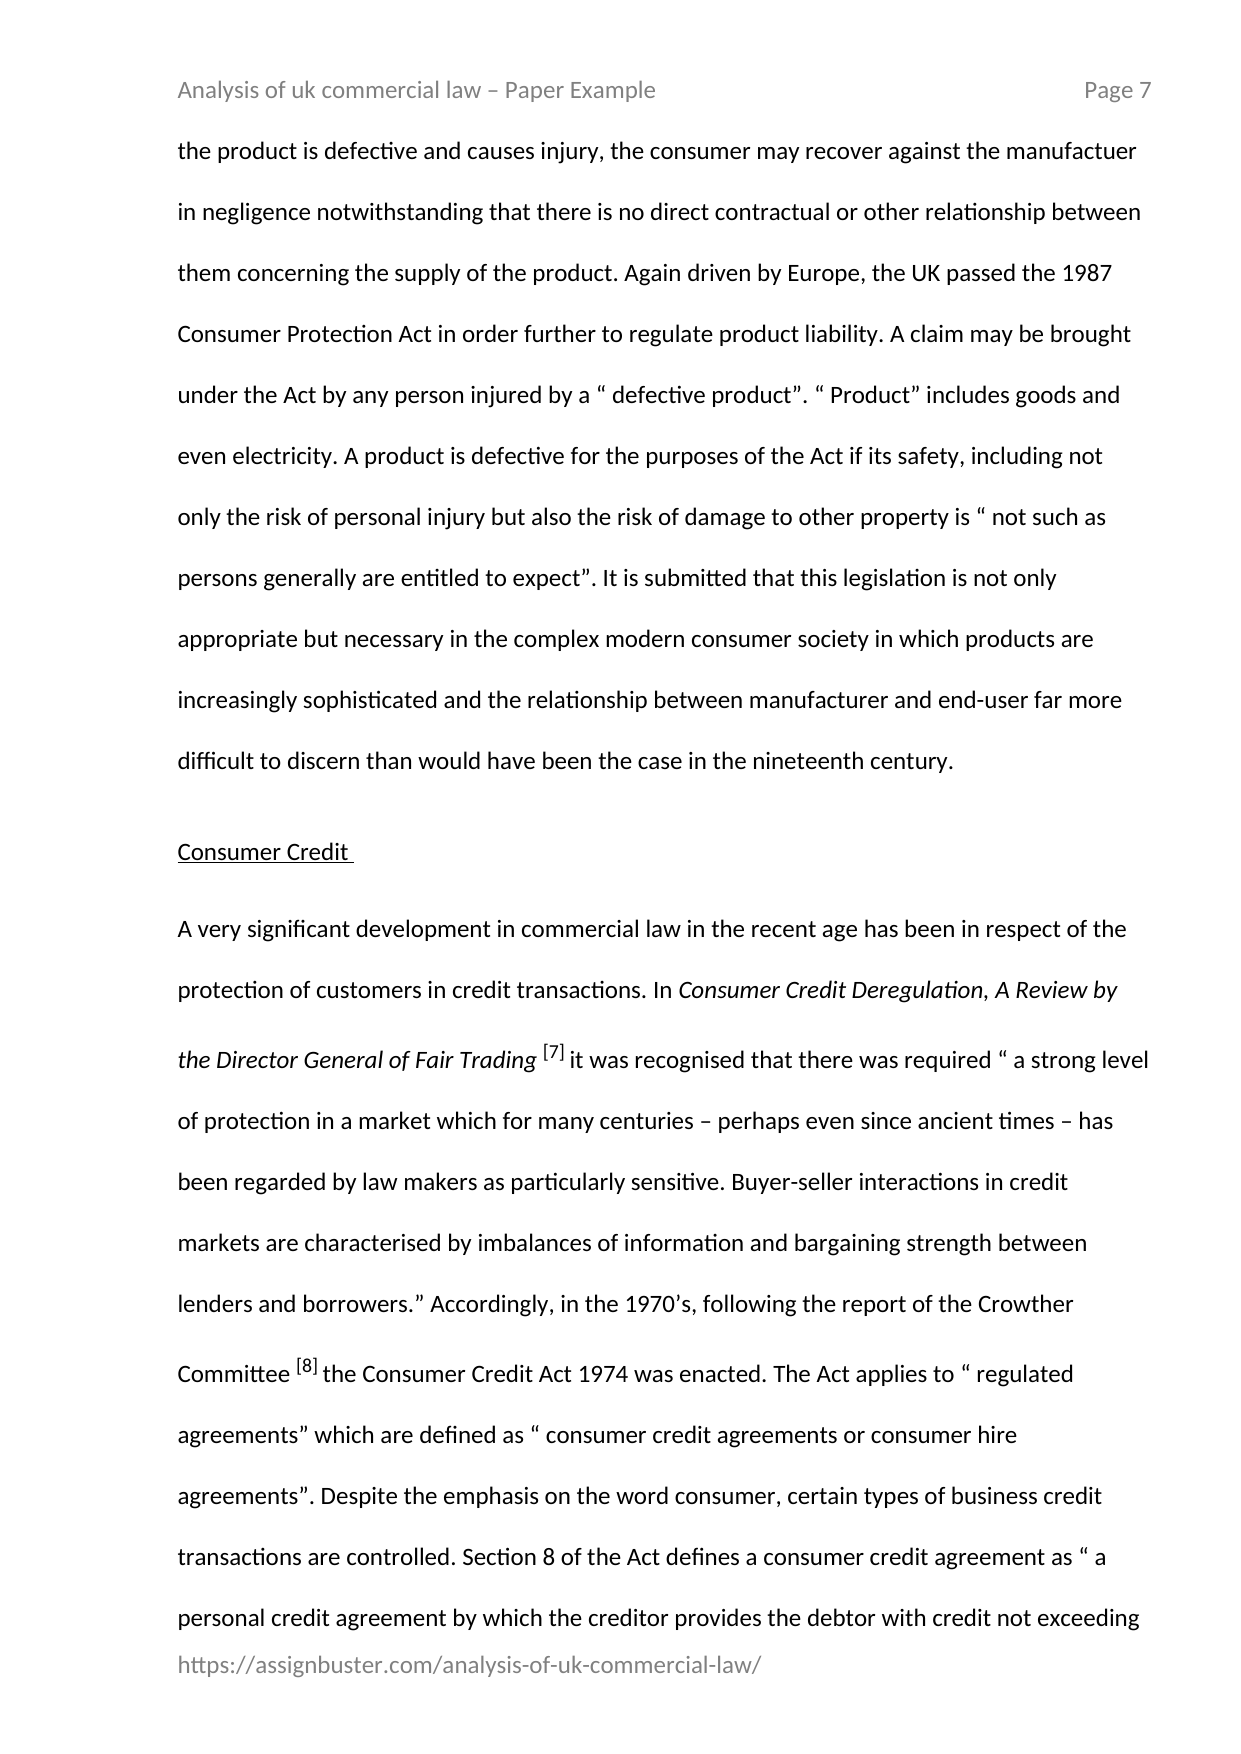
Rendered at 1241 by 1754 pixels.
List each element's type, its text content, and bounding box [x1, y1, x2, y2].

text Consumer Credit [177, 836, 1152, 866]
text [177, 913, 1152, 1633]
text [177, 135, 1152, 776]
